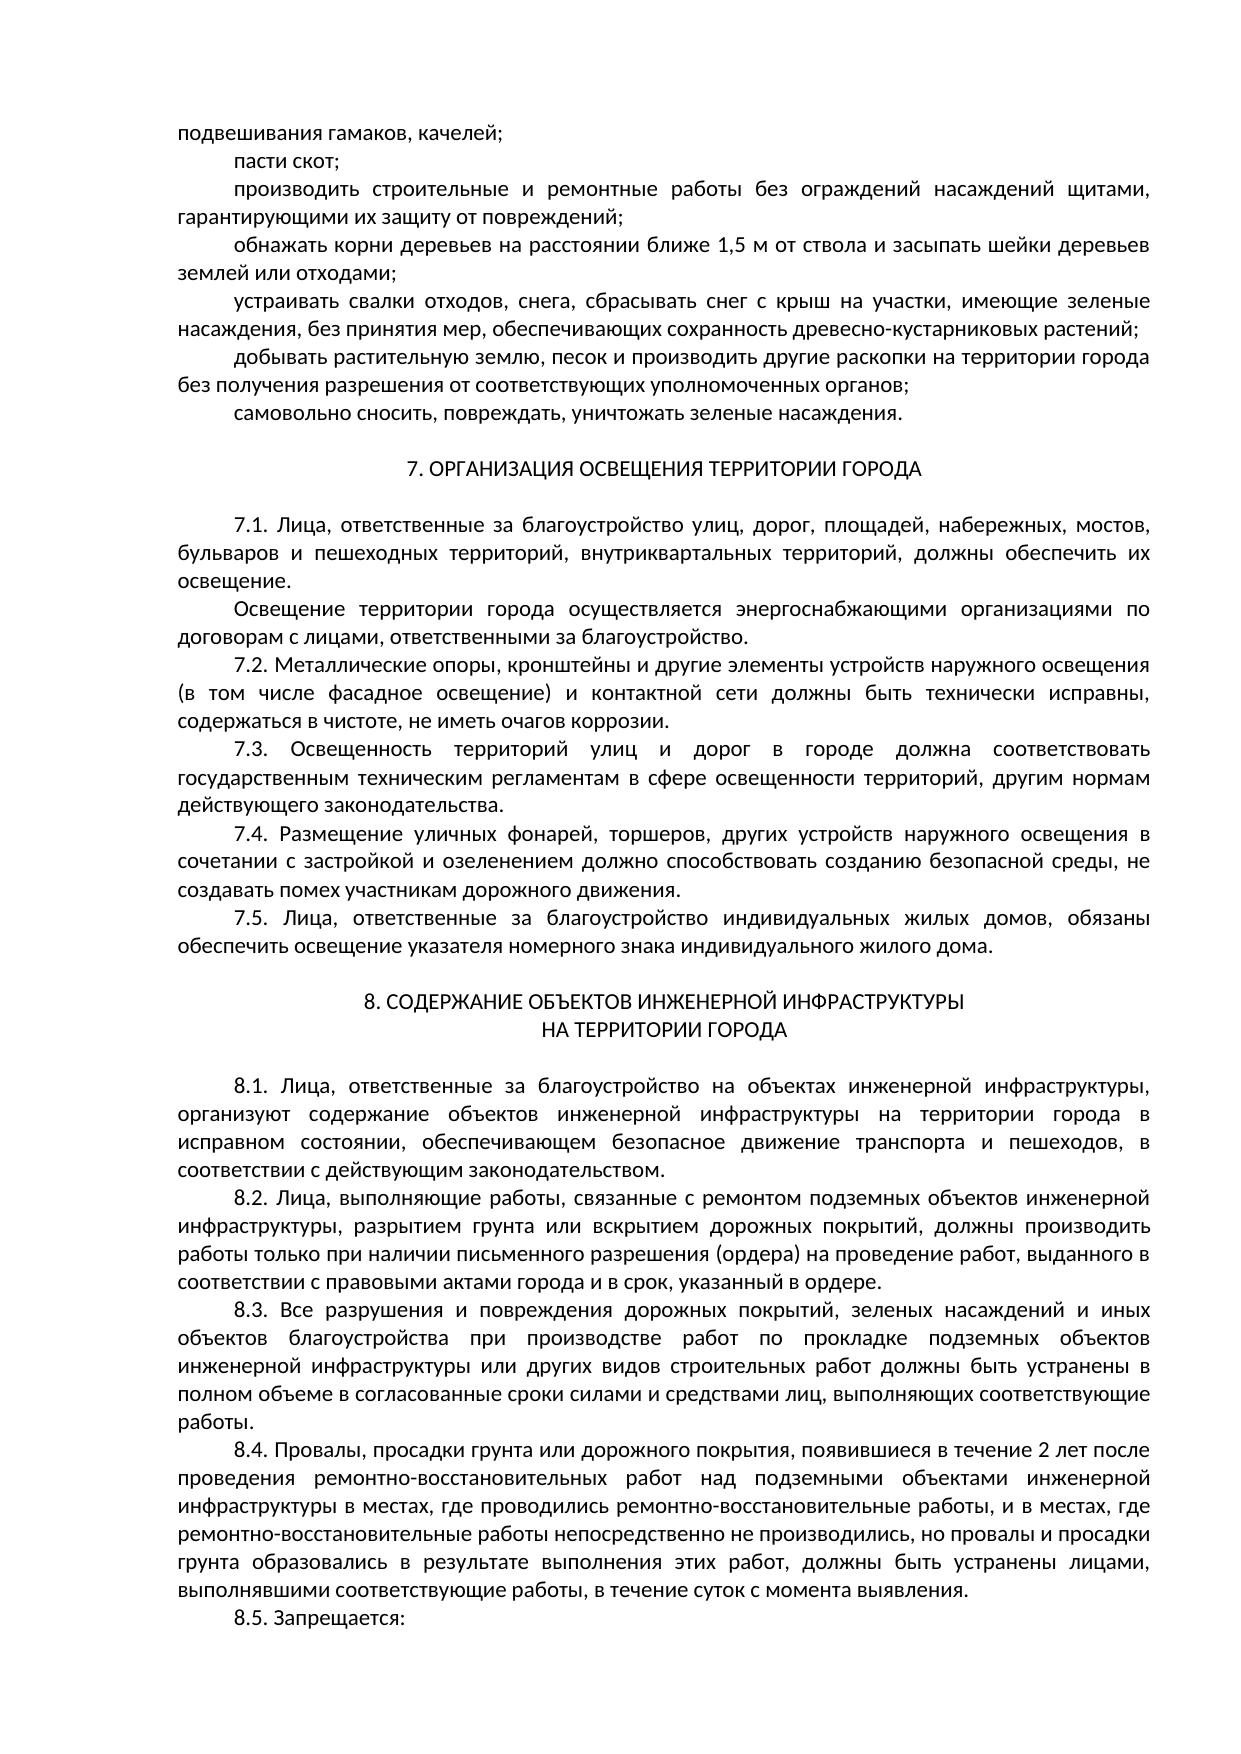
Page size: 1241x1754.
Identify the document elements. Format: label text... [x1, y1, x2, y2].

text добывать растительную землю, песок и производить другие раскопки на территории города без получения разрешения от соответствующих уполномоченных органов; [177, 342, 1152, 398]
text пасти скот; [177, 146, 1152, 174]
text 8.4. Провалы, просадки грунта или дорожного покрытия, появившиеся в течение 2 лет после проведения ремонтно-восстановительных работ над подземными объектами инженерной инфраструктуры в местах, где проводились ремонтно-восстановительные работы, и в местах, где ремонтно-восстановительные работы непосредственно не производились, но провалы и просадки грунта образовались в результате выполнения этих работ, должны быть устранены лицами, выполнявшими соответствующие работы, в течение суток с момента выявления. [177, 1435, 1152, 1603]
text 7.5. Лица, ответственные за благоустройство индивидуальных жилых домов, обязаны обеспечить освещение указателя номерного знака индивидуального жилого дома. [177, 903, 1152, 959]
text 8.5. Запрещается: [177, 1603, 1152, 1631]
text НА ТЕРРИТОРИИ ГОРОДА [177, 1015, 1152, 1043]
text устраивать свалки отходов, снега, сбрасывать снег с крыш на участки, имеющие зеленые насаждения, без принятия мер, обеспечивающих сохранность древесно-кустарниковых растений; [177, 286, 1152, 342]
text 8.1. Лица, ответственные за благоустройство на объектах инженерной инфраструктуры, организуют содержание объектов инженерной инфраструктуры на территории города в исправном состоянии, обеспечивающем безопасное движение транспорта и пешеходов, в соответствии с действующим законодательством. [177, 1071, 1152, 1183]
text производить строительные и ремонтные работы без ограждений насаждений щитами, гарантирующими их защиту от повреждений; [177, 174, 1152, 230]
text 8.3. Все разрушения и повреждения дорожных покрытий, зеленых насаждений и иных объектов благоустройства при производстве работ по прокладке подземных объектов инженерной инфраструктуры или других видов строительных работ должны быть устранены в полном объеме в согласованные сроки силами и средствами лиц, выполняющих соответствующие работы. [177, 1295, 1152, 1435]
text 7.1. Лица, ответственные за благоустройство улиц, дорог, площадей, набережных, мостов, бульваров и пешеходных территорий, внутриквартальных территорий, должны обеспечить их освещение. [177, 510, 1152, 594]
text 7.3. Освещенность территорий улиц и дорог в городе должна соответствовать государственным техническим регламентам в сфере освещенности территорий, другим нормам действующего законодательства. [177, 734, 1152, 819]
text 7. ОРГАНИЗАЦИЯ ОСВЕЩЕНИЯ ТЕРРИТОРИИ ГОРОДА [177, 454, 1152, 482]
text 7.2. Металлические опоры, кронштейны и другие элементы устройств наружного освещения (в том числе фасадное освещение) и контактной сети должны быть технически исправны, содержаться в чистоте, не иметь очагов коррозии. [177, 651, 1152, 734]
text 8. СОДЕРЖАНИЕ ОБЪЕКТОВ ИНЖЕНЕРНОЙ ИНФРАСТРУКТУРЫ [177, 987, 1152, 1015]
text 8.2. Лица, выполняющие работы, связанные с ремонтом подземных объектов инженерной инфраструктуры, разрытием грунта или вскрытием дорожных покрытий, должны производить работы только при наличии письменного разрешения (ордера) на проведение работ, выданного в соответствии с правовыми актами города и в срок, указанный в ордере. [177, 1183, 1152, 1295]
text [177, 118, 1152, 146]
text Освещение территории города осуществляется энергоснабжающими организациями по договорам с лицами, ответственными за благоустройство. [177, 594, 1152, 651]
text 7.4. Размещение уличных фонарей, торшеров, других устройств наружного освещения в сочетании с застройкой и озеленением должно способствовать созданию безопасной среды, не создавать помех участникам дорожного движения. [177, 819, 1152, 903]
text обнажать корни деревьев на расстоянии ближе 1,5 м от ствола и засыпать шейки деревьев землей или отходами; [177, 230, 1152, 286]
text самовольно сносить, повреждать, уничтожать зеленые насаждения. [177, 398, 1152, 426]
